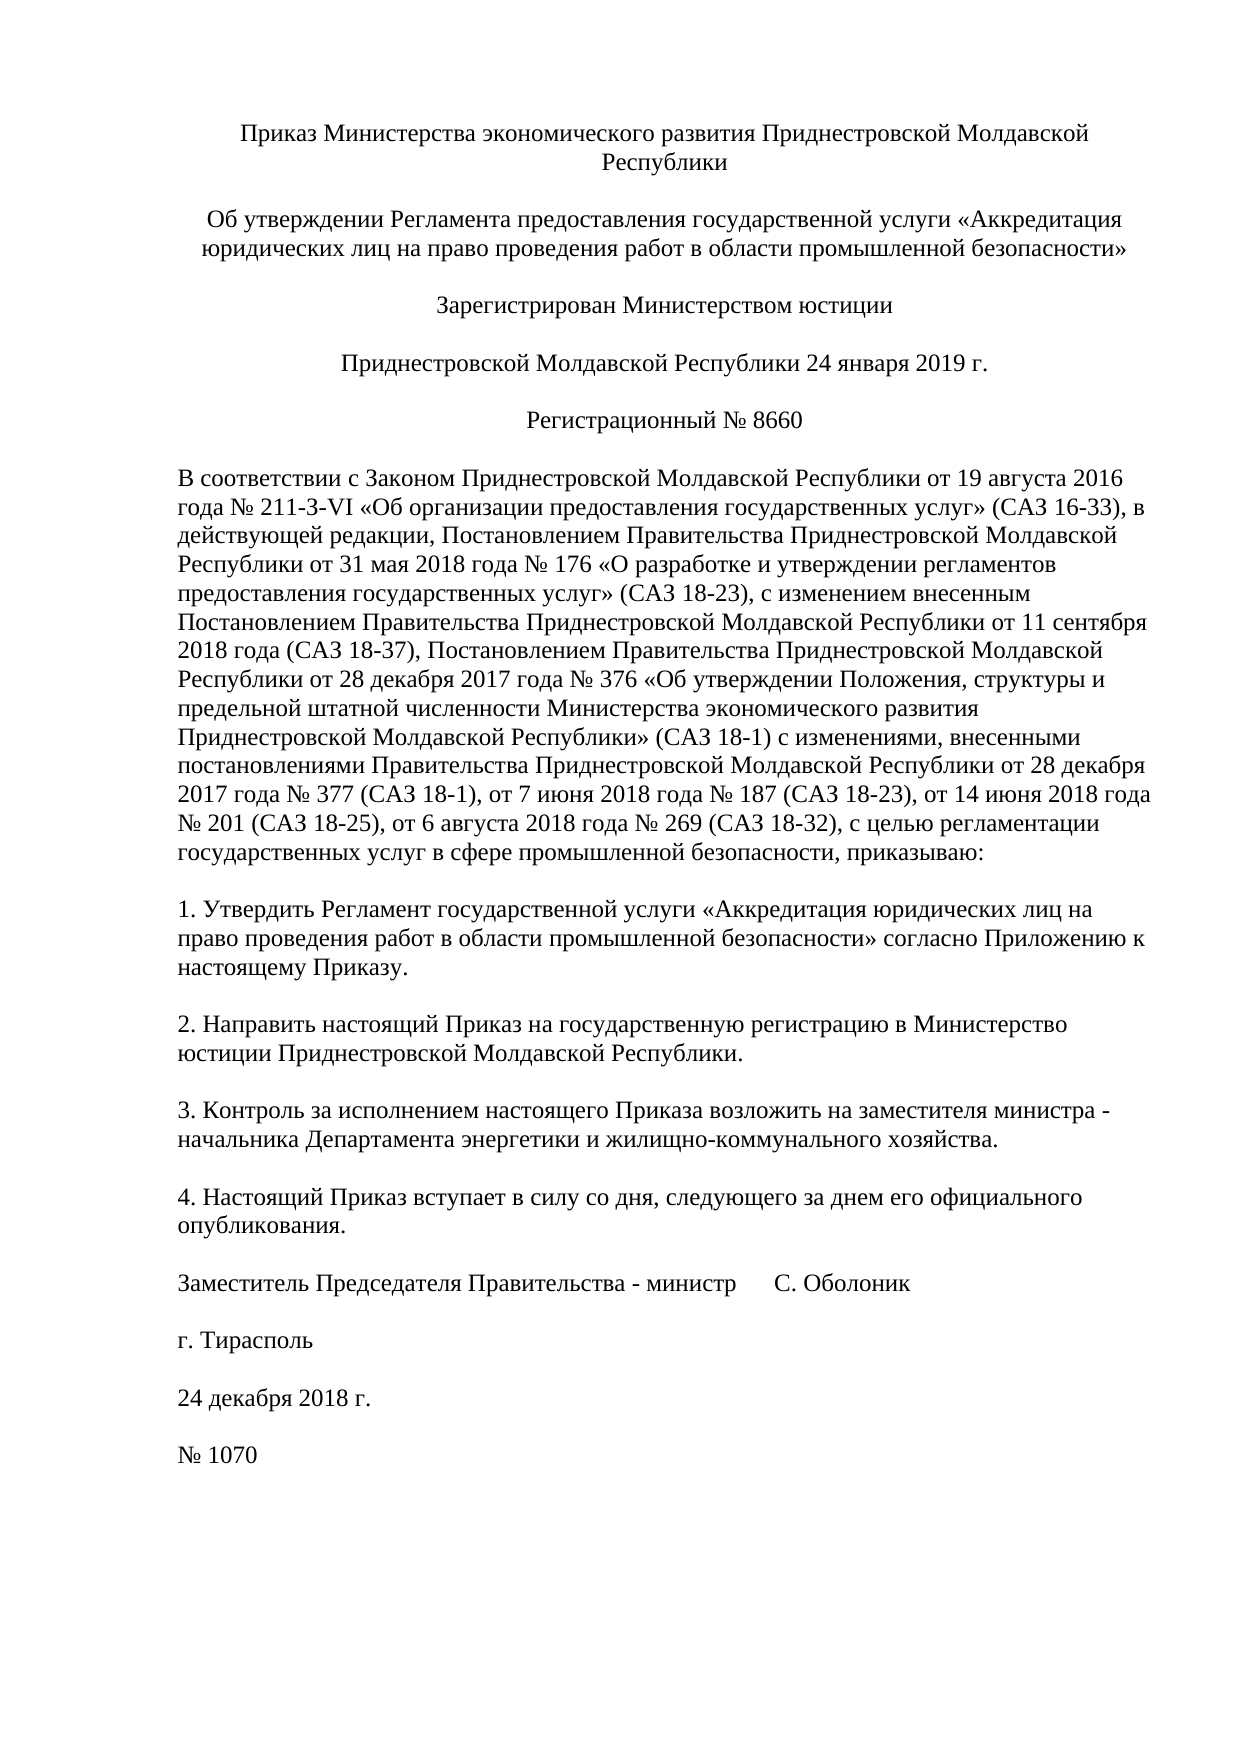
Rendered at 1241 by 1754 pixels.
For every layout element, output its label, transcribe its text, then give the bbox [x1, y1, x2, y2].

text 2. Направить настоящий Приказ на государственную регистрацию в Министерство юстиции Приднестровской Молдавской Республики. [177, 1009, 1152, 1067]
text В соответствии с Законом Приднестровской Молдавской Республики от 19 августа 2016 года № 211-З-VI «Об организации предоставления государственных услуг» (САЗ 16-33), в действующей редакции, Постановлением Правительства Приднестровской Молдавской Республики от 31 мая 2018 года № 176 «О разработке и утверждении регламентов предоставления государственных услуг» (САЗ 18-23), с изменением внесенным Постановлением Правительства Приднестровской Молдавской Республики от 11 сентября 2018 года (САЗ 18-37), Постановлением Правительства Приднестровской Молдавской Республики от 28 декабря 2017 года № 376 «Об утверждении Положения, структуры и предельной штатной численности Министерства экономического развития Приднестровской Молдавской Республики» (САЗ 18-1) с изменениями, внесенными постановлениями Правительства Приднестровской Молдавской Республики от 28 декабря 2017 года № 377 (САЗ 18-1), от 7 июня 2018 года № 187 (САЗ 18-23), от 14 июня 2018 года № 201 (САЗ 18-25), от 6 августа 2018 года № 269 (САЗ 18-32), с целью регламентации государственных услуг в сфере промышленной безопасности, приказываю: [177, 463, 1152, 866]
text Заместитель Председателя Правительства - министр С. Оболоник [177, 1268, 1152, 1297]
text Приднестровской Молдавской Республики 24 января 2019 г. [177, 348, 1152, 377]
text № 1070 [177, 1441, 1152, 1469]
text 3. Контроль за исполнением настоящего Приказа возложить на заместителя министра - начальника Департамента энергетики и жилищно-коммунального хозяйства. [177, 1096, 1152, 1153]
text Регистрационный № 8660 [177, 406, 1152, 434]
text 4. Настоящий Приказ вступает в силу со дня, следующего за днем его официального опубликования. [177, 1182, 1152, 1239]
text г. Тирасполь [177, 1326, 1152, 1354]
text Приказ Министерства экономического развития Приднестровской Молдавской Республики [177, 118, 1152, 176]
text 24 декабря 2018 г. [177, 1383, 1152, 1412]
text Об утверждении Регламента предоставления государственной услуги «Аккредитация юридических лиц на право проведения работ в области промышленной безопасности» [177, 204, 1152, 262]
text 1. Утвердить Регламент государственной услуги «Аккредитация юридических лиц на право проведения работ в области промышленной безопасности» согласно Приложению к настоящему Приказу. [177, 894, 1152, 981]
text Зарегистрирован Министерством юстиции [177, 291, 1152, 319]
